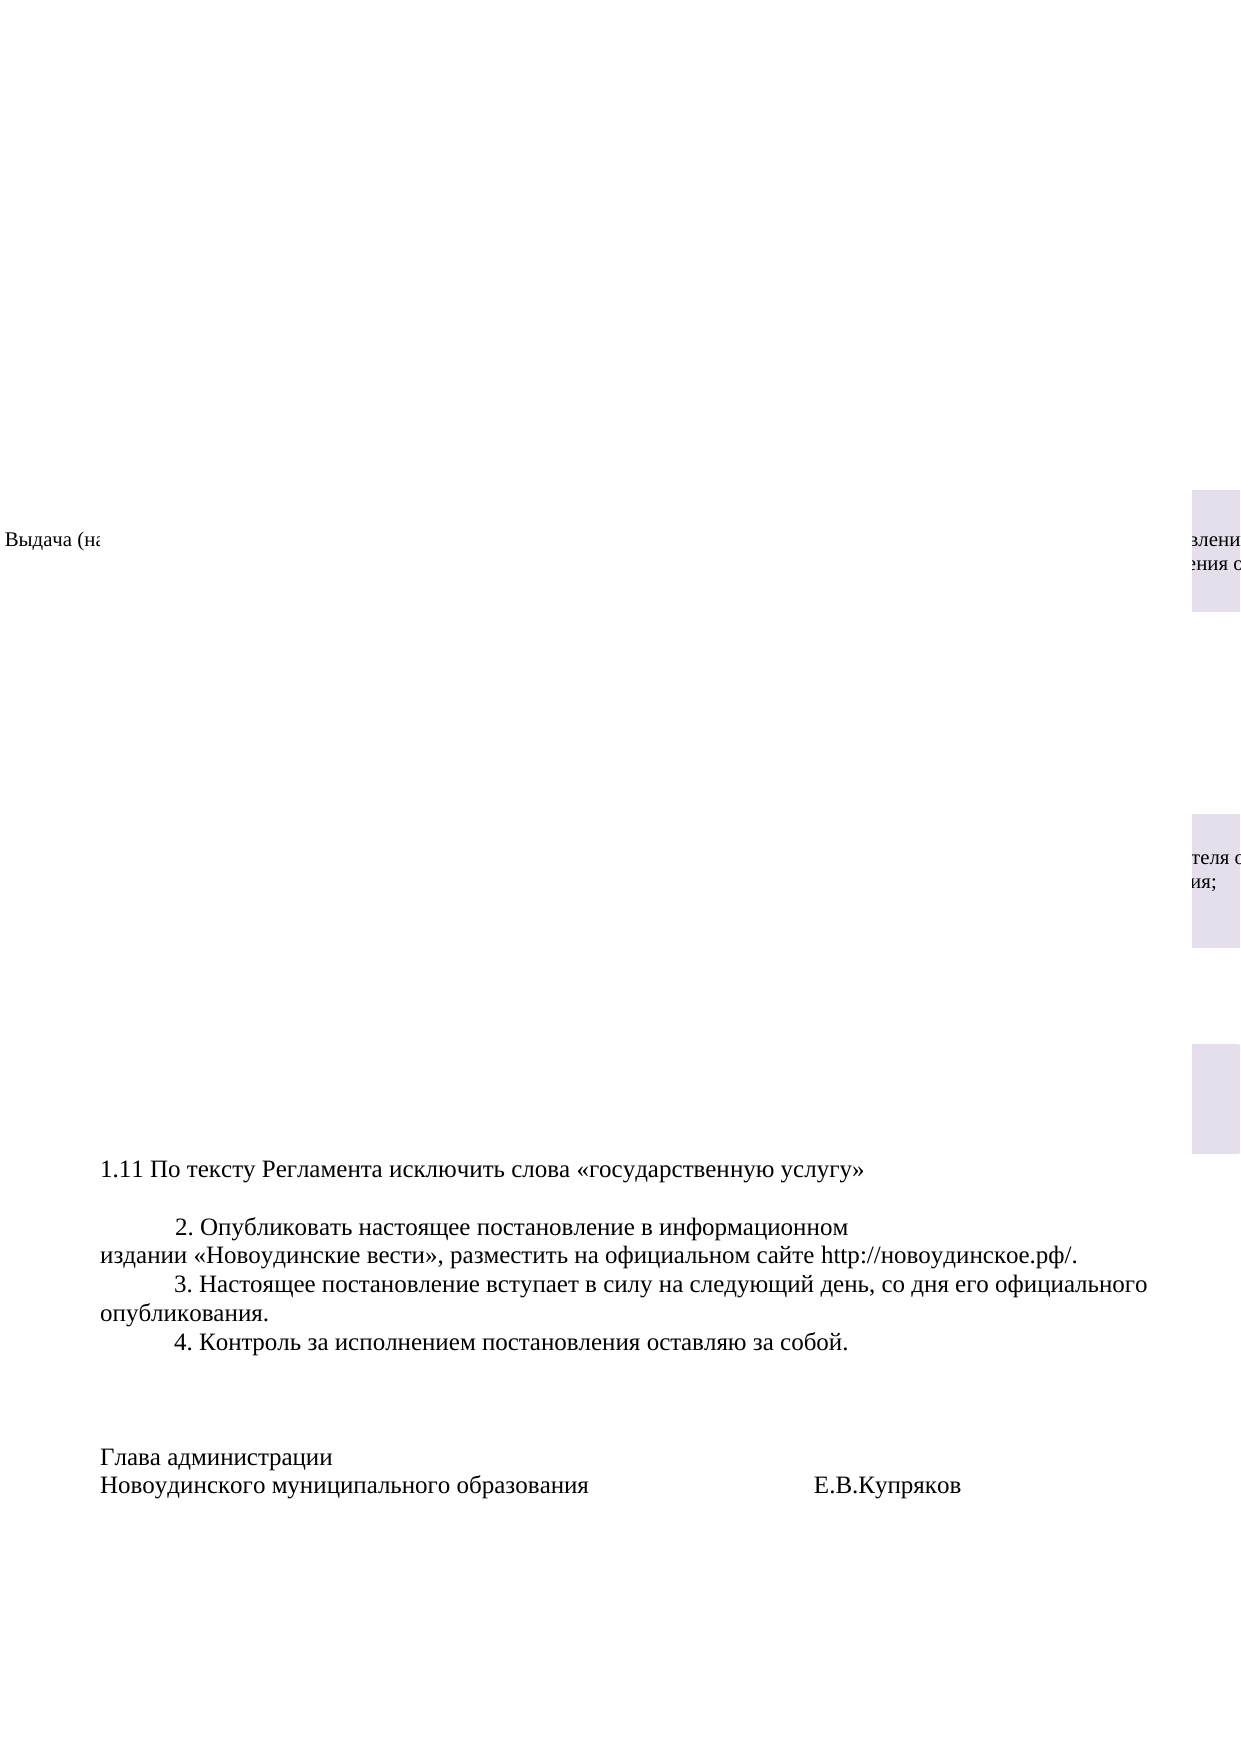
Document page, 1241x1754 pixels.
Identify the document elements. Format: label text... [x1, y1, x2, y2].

text издании «Новоудинские вести», разместить на официальном сайте http://новоудинское.рф/. [100, 1241, 1192, 1269]
text 1.11 По тексту Регламента исключить слова «государственную услугу» [100, 1154, 1192, 1183]
text 4. Контроль за исполнением постановления оставляю за собой. [100, 1327, 1192, 1356]
text 3. Настоящее постановление вступает в силу на следующий день, со дня его официального опубликования. [100, 1269, 1192, 1327]
text Глава администрации [100, 1442, 1192, 1471]
text Новоудинского муниципального образования Е.В.Купряков [100, 1471, 1192, 1499]
text 2. Опубликовать настоящее постановление в информационном [100, 1212, 1192, 1241]
